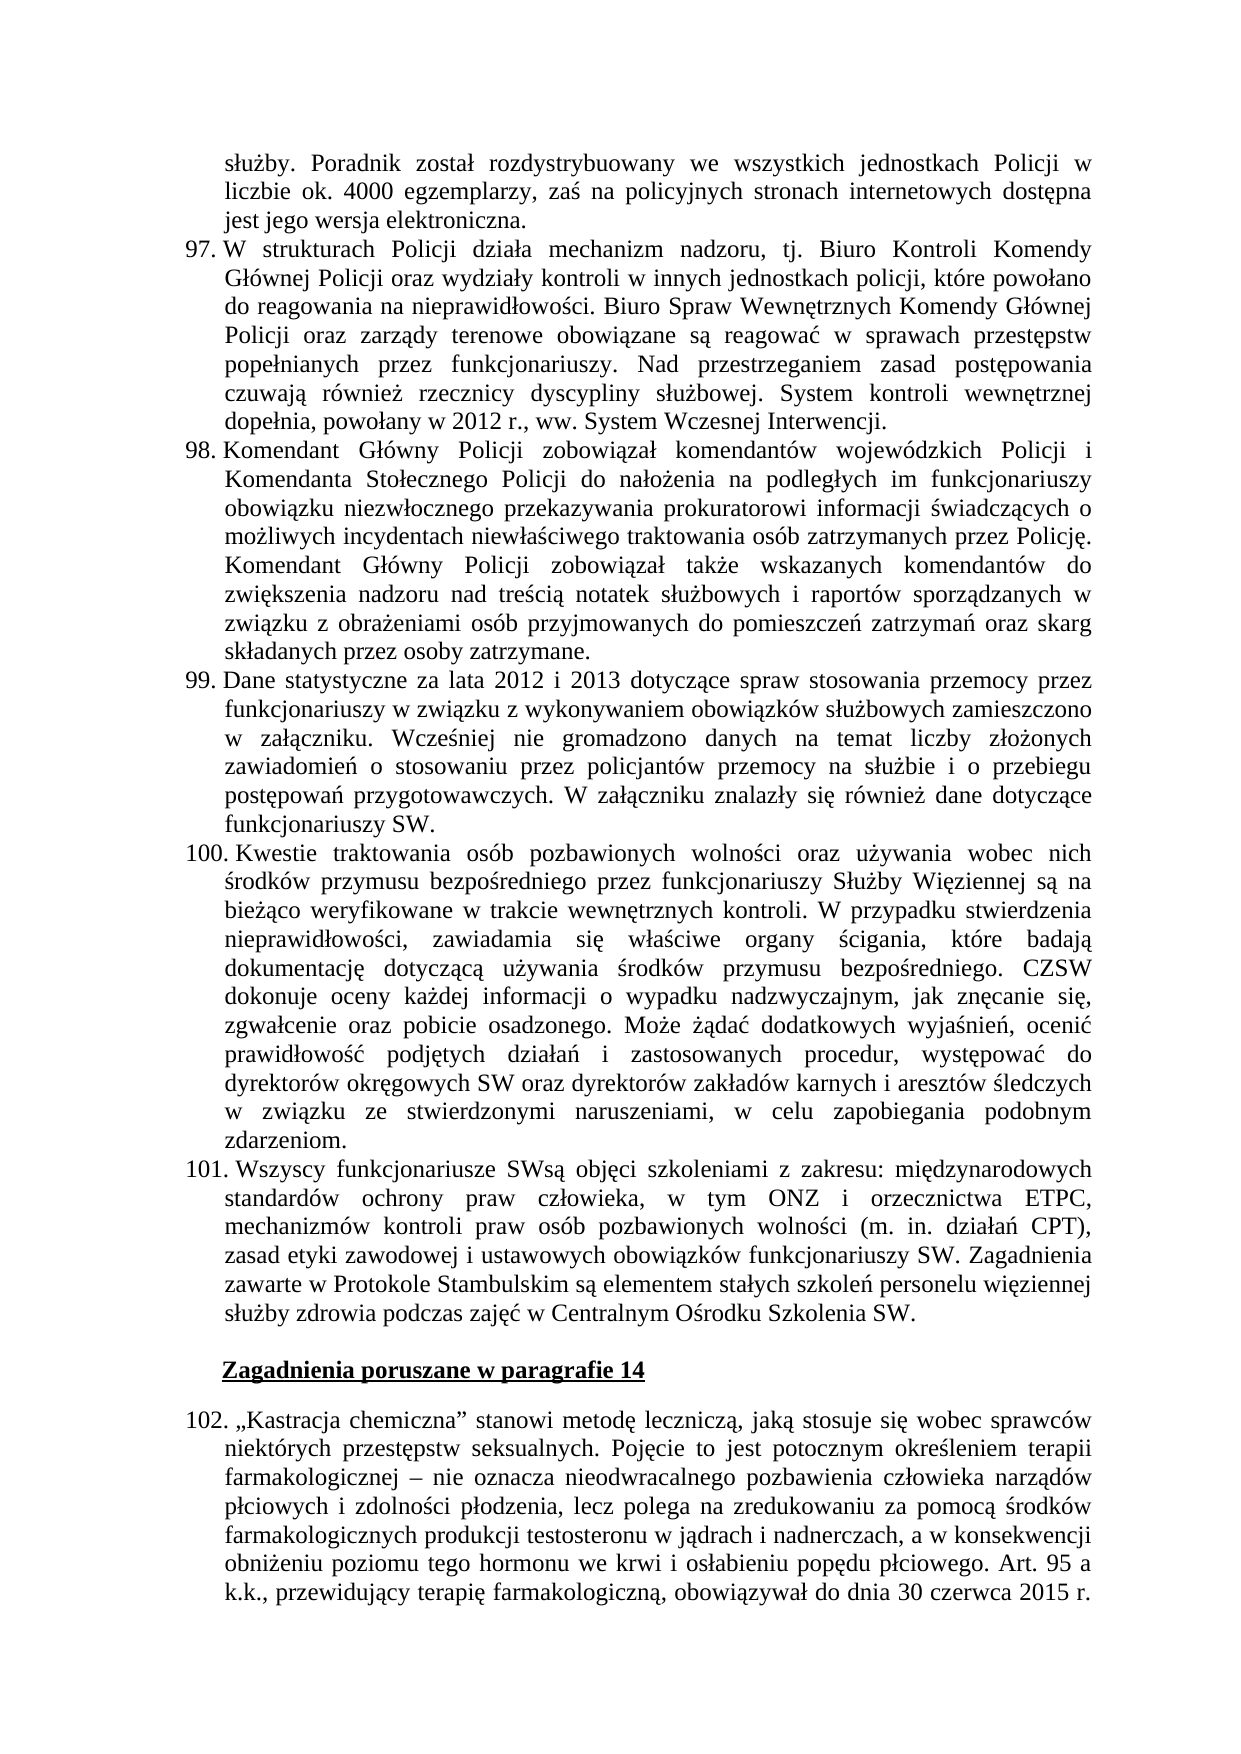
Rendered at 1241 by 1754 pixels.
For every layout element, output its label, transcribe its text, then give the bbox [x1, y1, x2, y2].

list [185, 148, 1093, 234]
list Kwestie traktowania osób pozbawionych wolności oraz używania wobec nich środków przymusu bezpośredniego przez funkcjonariuszy Służby Więziennej są na bieżąco weryfikowane w trakcie wewnętrznych kontroli. W przypadku stwierdzenia nieprawidłowości, zawiadamia się właściwe organy ścigania, które badają dokumentację dotyczącą używania środków przymusu bezpośredniego. CZSW dokonuje oceny każdej informacji o wypadku nadzwyczajnym, jak znęcanie się, zgwałcenie oraz pobicie osadzonego. Może żądać dodatkowych wyjaśnień, ocenić prawidłowość podjętych działań i zastosowanych procedur, występować do dyrektorów okręgowych SW oraz dyrektorów zakładów karnych i aresztów śledczych w związku ze stwierdzonymi naruszeniami, w celu zapobiegania podobnym zdarzeniom. [185, 838, 1093, 1154]
text Zagadnienia poruszane w paragrafie 14 [221, 1355, 1093, 1384]
list W strukturach Policji działa mechanizm nadzoru, tj. Biuro Kontroli Komendy Głównej Policji oraz wydziały kontroli w innych jednostkach policji, które powołano do reagowania na nieprawidłowości. Biuro Spraw Wewnętrznych Komendy Głównej Policji oraz zarządy terenowe obowiązane są reagować w sprawach przestępstw popełnianych przez funkcjonariuszy. Nad przestrzeganiem zasad postępowania czuwają również rzecznicy dyscypliny służbowej. System kontroli wewnętrznej dopełnia, powołany w 2012 r., ww. System Wczesnej Interwencji. [185, 234, 1093, 435]
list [185, 1405, 1093, 1606]
list Komendant Główny Policji zobowiązał komendantów wojewódzkich Policji i Komendanta Stołecznego Policji do nałożenia na podległych im funkcjonariuszy obowiązku niezwłocznego przekazywania prokuratorowi informacji świadczących o możliwych incydentach niewłaściwego traktowania osób zatrzymanych przez Policję. Komendant Główny Policji zobowiązał także wskazanych komendantów do zwiększenia nadzoru nad treścią notatek służbowych i raportów sporządzanych w związku z obrażeniami osób przyjmowanych do pomieszczeń zatrzymań oraz skarg składanych przez osoby zatrzymane. [185, 435, 1093, 665]
list Dane statystyczne za lata 2012 i 2013 dotyczące spraw stosowania przemocy przez funkcjonariuszy w związku z wykonywaniem obowiązków służbowych zamieszczono w załączniku. Wcześniej nie gromadzono danych na temat liczby złożonych zawiadomień o stosowaniu przez policjantów przemocy na służbie i o przebiegu postępowań przygotowawczych. W załączniku znalazły się również dane dotyczące funkcjonariuszy SW. [185, 665, 1093, 838]
list Wszyscy funkcjonariusze SWsą objęci szkoleniami z zakresu: międzynarodowych standardów ochrony praw człowieka, w tym ONZ i orzecznictwa ETPC, mechanizmów kontroli praw osób pozbawionych wolności (m. in. działań CPT), zasad etyki zawodowej i ustawowych obowiązków funkcjonariuszy SW. Zagadnienia zawarte w Protokole Stambulskim są elementem stałych szkoleń personelu więziennej służby zdrowia podczas zajęć w Centralnym Ośrodku Szkolenia SW. [185, 1154, 1093, 1326]
